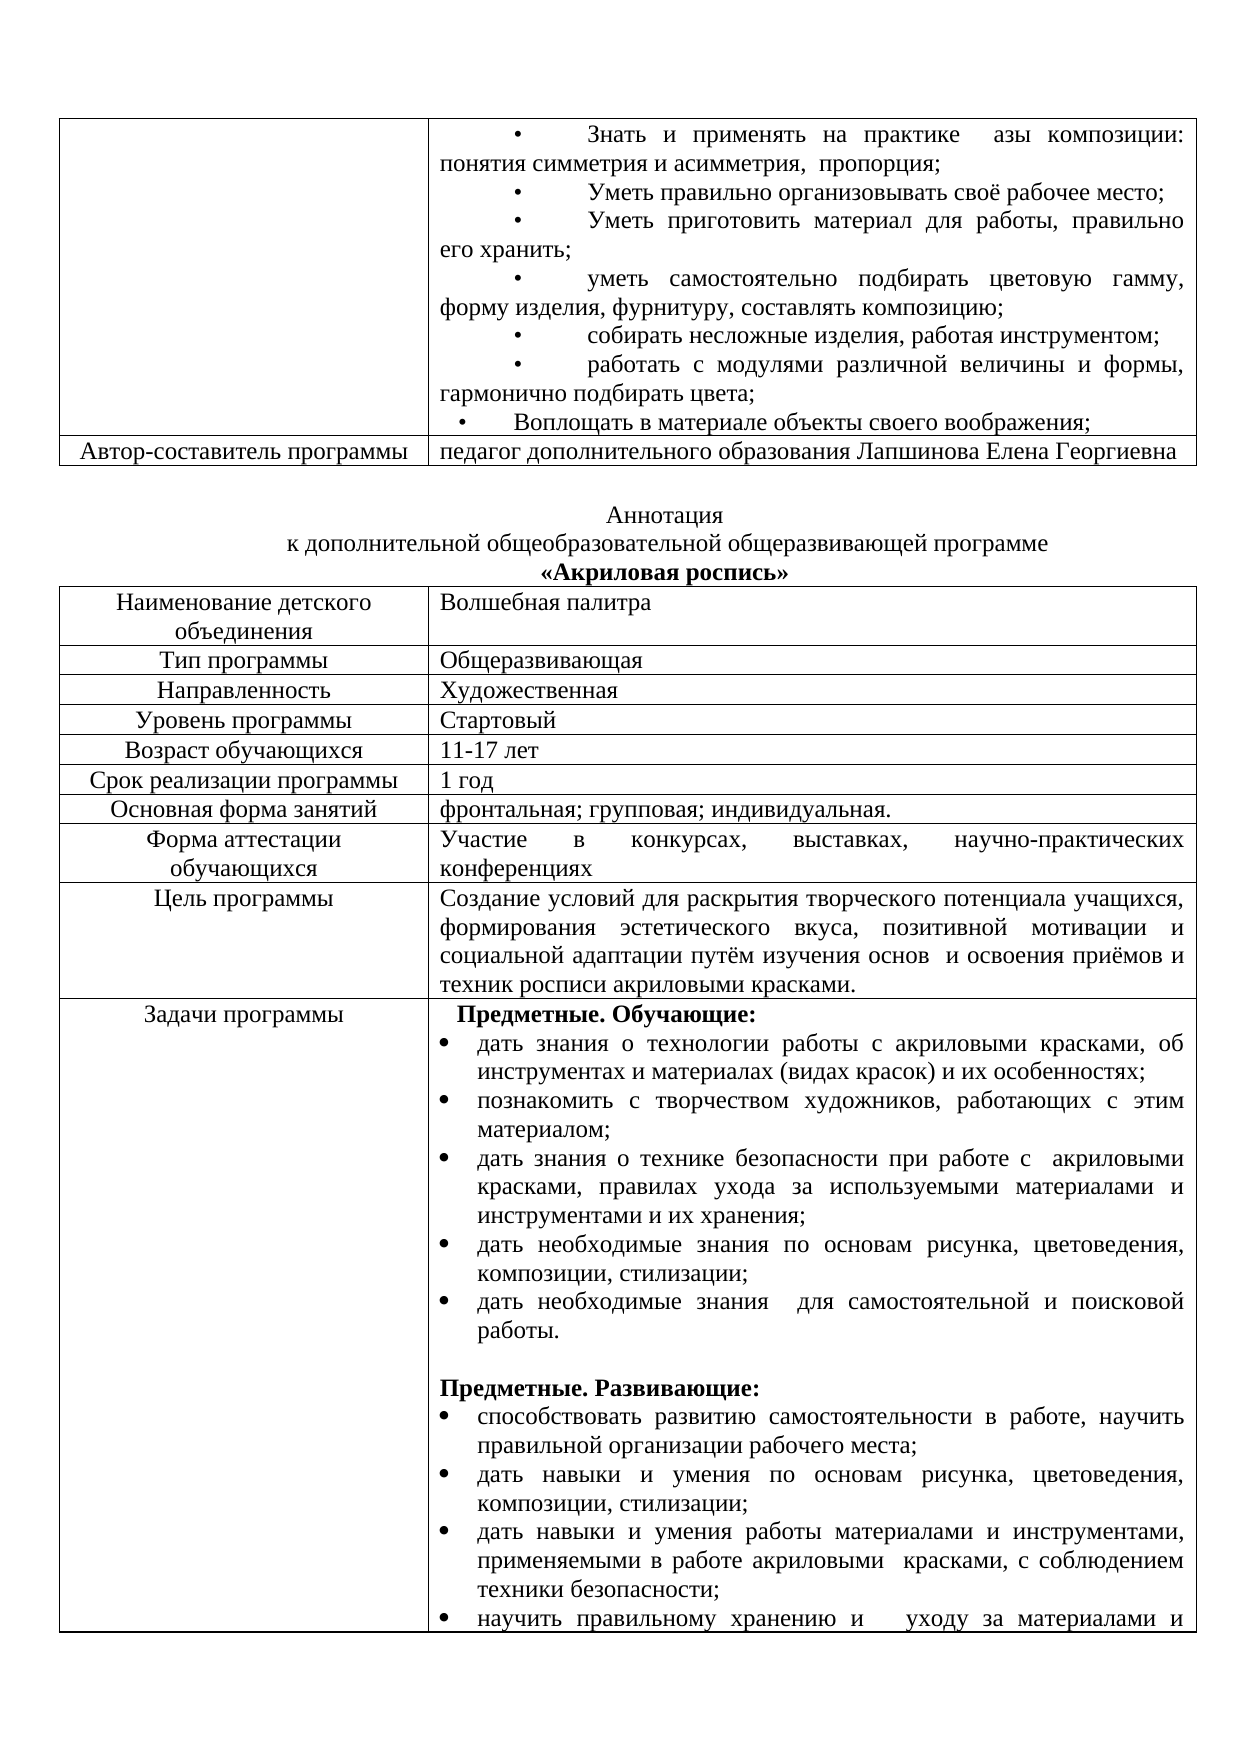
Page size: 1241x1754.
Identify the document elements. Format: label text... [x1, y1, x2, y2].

table_cell Цель программы [60, 883, 428, 998]
table_cell Общеразвивающая [429, 646, 1196, 674]
table_cell Участие в конкурсах, выставках, научно-практических конференциях [429, 824, 1196, 882]
table_cell Создание условий для раскрытия творческого потенциала учащихся, формирования эстетического вкуса, позитивной мотивации и социальной адаптации путём изучения основ и освоения приёмов и техник росписи акриловыми красками. [429, 883, 1196, 998]
table_cell Возраст обучающихся [60, 735, 428, 764]
table_header Наименование детского объединения [60, 587, 428, 644]
text «Акриловая роспись» [177, 557, 1152, 586]
table_header Волшебная палитра [429, 587, 1196, 644]
table_cell Стартовый [429, 705, 1196, 734]
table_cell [429, 119, 1196, 435]
table_cell Направленность [60, 675, 428, 704]
table_cell Задачи программы [60, 999, 428, 1631]
table_cell 11-17 лет [429, 735, 1196, 764]
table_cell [60, 119, 428, 435]
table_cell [429, 999, 1196, 1631]
table_cell фронтальная; групповая; индивидуальная. [429, 795, 1196, 823]
table_cell Форма аттестации обучающихся [60, 824, 428, 882]
table_cell Уровень программы [60, 705, 428, 734]
text Аннотация [177, 500, 1152, 528]
text к дополнительной общеобразовательной общеразвивающей программе [177, 528, 1152, 557]
table_cell Автор-составитель программы [60, 436, 428, 465]
table_cell Тип программы [60, 646, 428, 674]
table_cell Художественная [429, 675, 1196, 704]
table_cell педагог дополнительного образования Лапшинова Елена Георгиевна [429, 436, 1196, 465]
table_cell Срок реализации программы [60, 765, 428, 793]
table_cell Основная форма занятий [60, 795, 428, 823]
table_cell 1 год [429, 765, 1196, 793]
